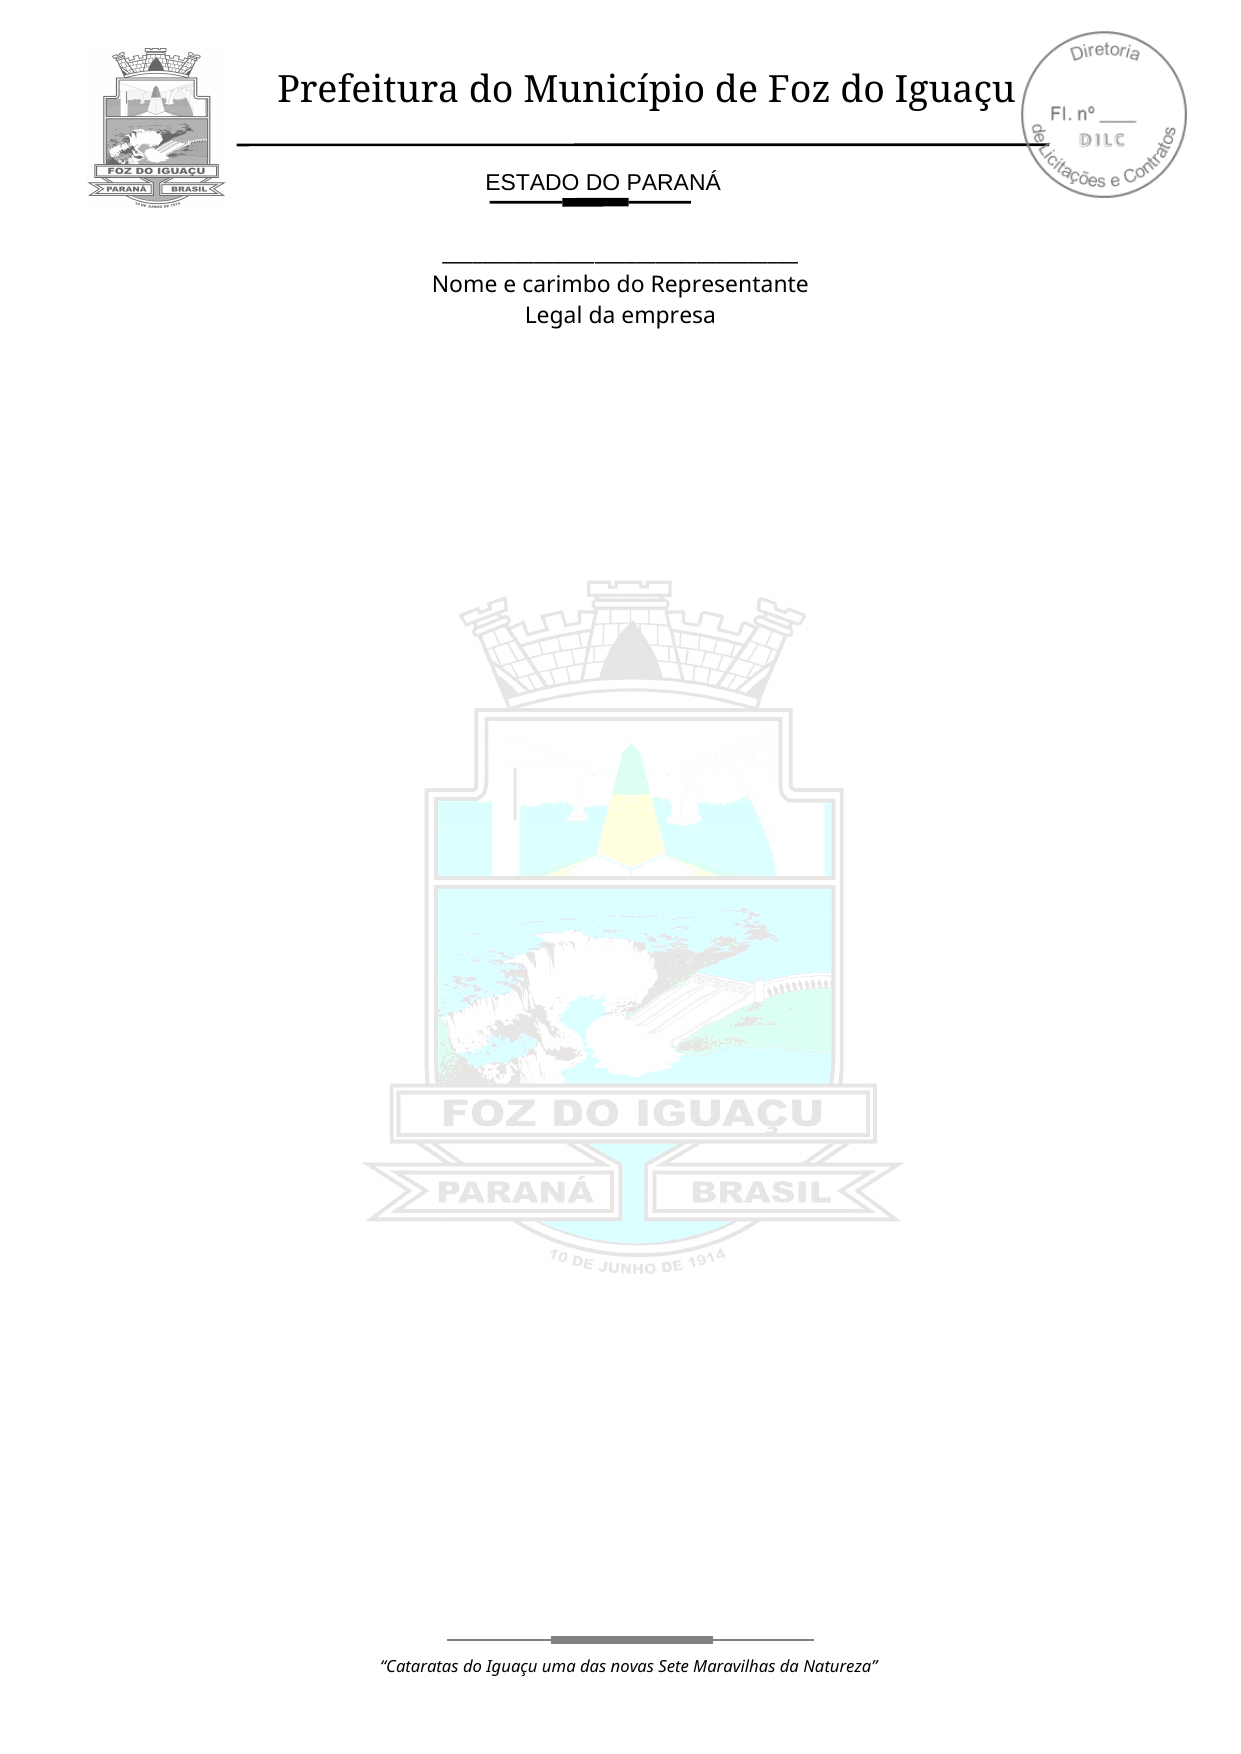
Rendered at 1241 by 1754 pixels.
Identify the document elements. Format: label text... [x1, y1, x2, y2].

text Nome e carimbo do Representante [118, 268, 1122, 299]
picture [1020, 30, 1188, 199]
text Legal da empresa [118, 299, 1122, 330]
text ___________________________________ [118, 236, 1122, 268]
